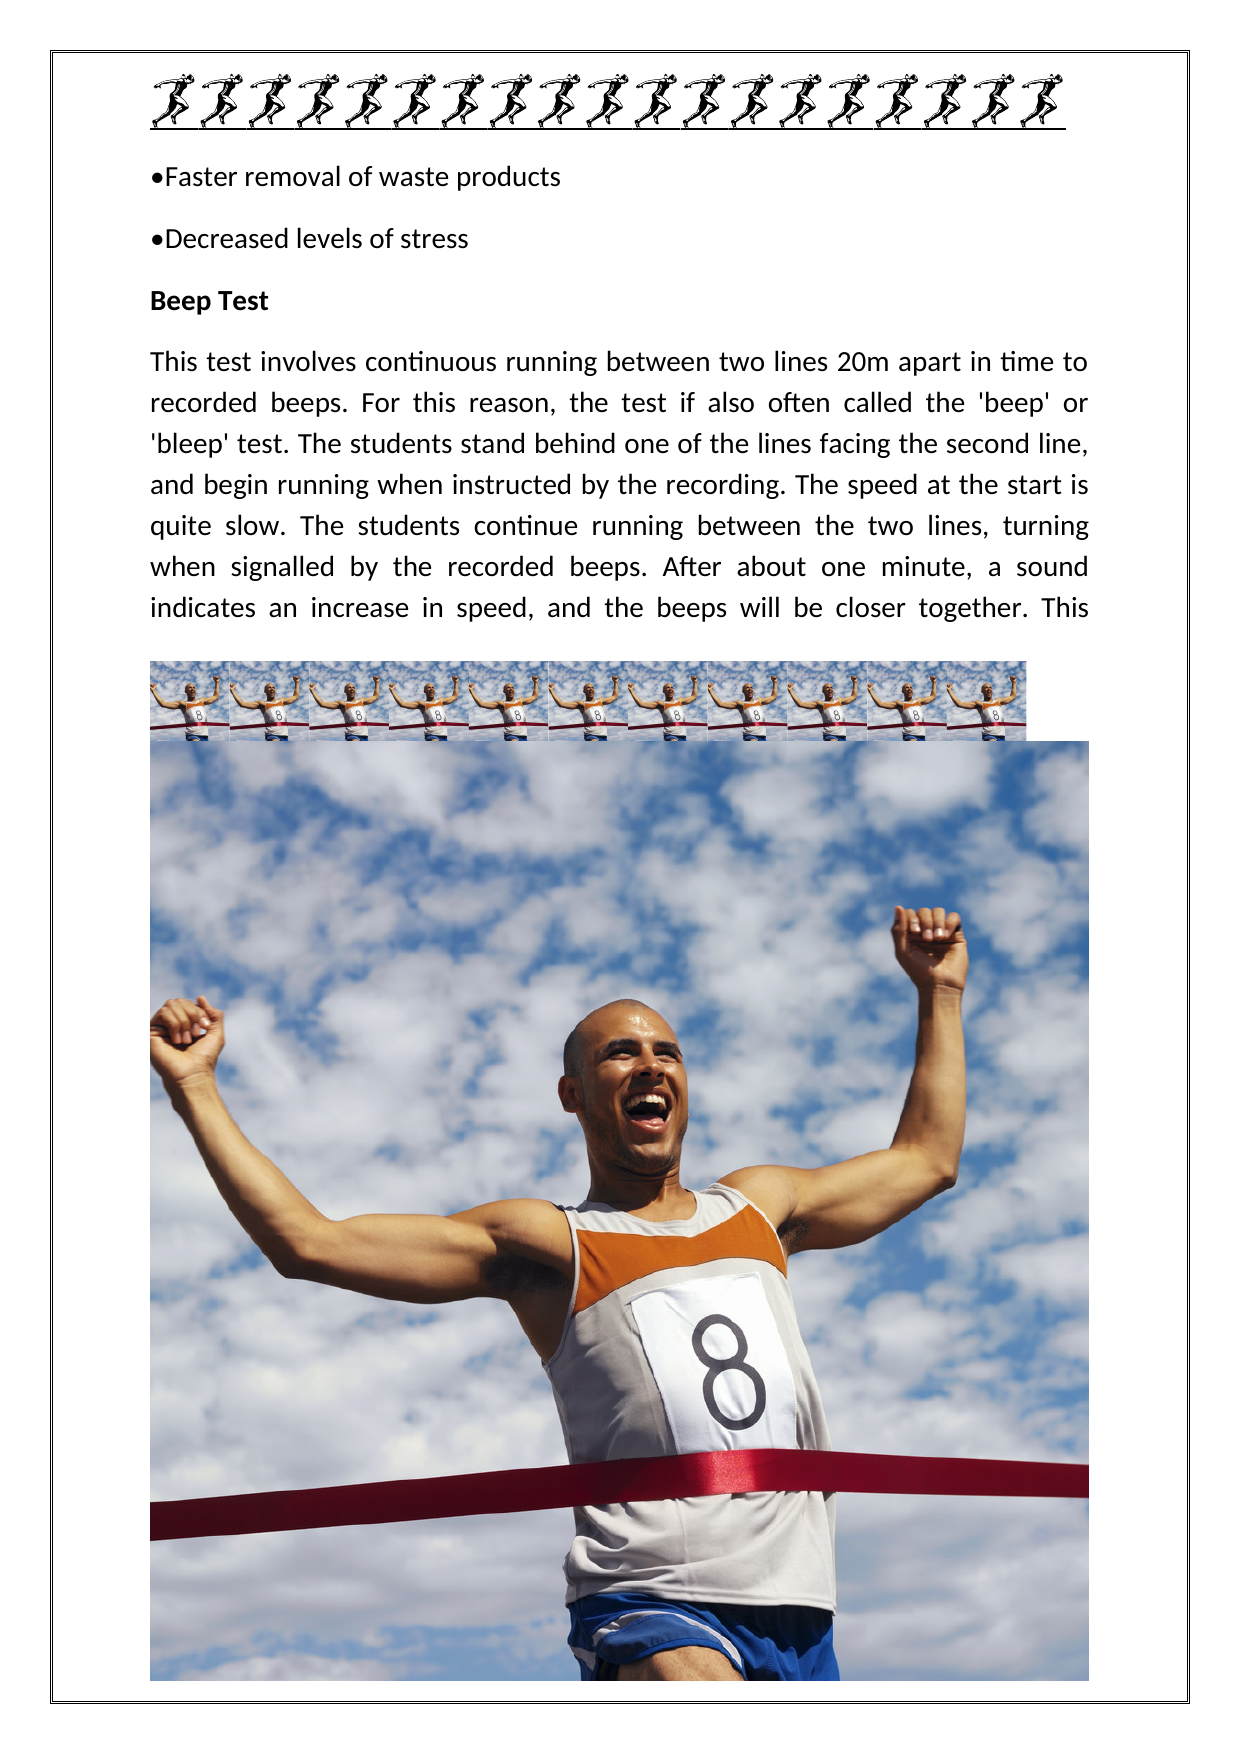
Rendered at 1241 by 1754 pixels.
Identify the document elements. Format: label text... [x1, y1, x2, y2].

text This test involves continuous running between two lines 20m apart in time to recorded beeps. For this reason, the test if also often called the 'beep' or 'bleep' test. The students stand behind one of the lines facing the second line, and begin running when instructed by the recording. The speed at the start is quite slow. The students continue running between the two lines, turning when signalled by the recorded beeps. After about one minute, a sound indicates an increase in speed, and the beeps will be closer together. This continues each minute (level). If the line is reached before the beep sounds, the student must wait until the beep sounds before continuing. If the line is not reached before the beep sounds, the subject is given a warning and must continue to run to the line, then turn and try to catch up with the pace within two more ‘beeps’. The test is stopped if the subject fails to reach the line (within 2 meters) for two consecutive ends after a warning. [150, 343, 1090, 624]
text Beep Test [150, 282, 1090, 317]
picture [150, 661, 1089, 1681]
text •Decreased levels of stress [150, 220, 1090, 255]
text •Faster removal of waste products [150, 158, 1090, 194]
